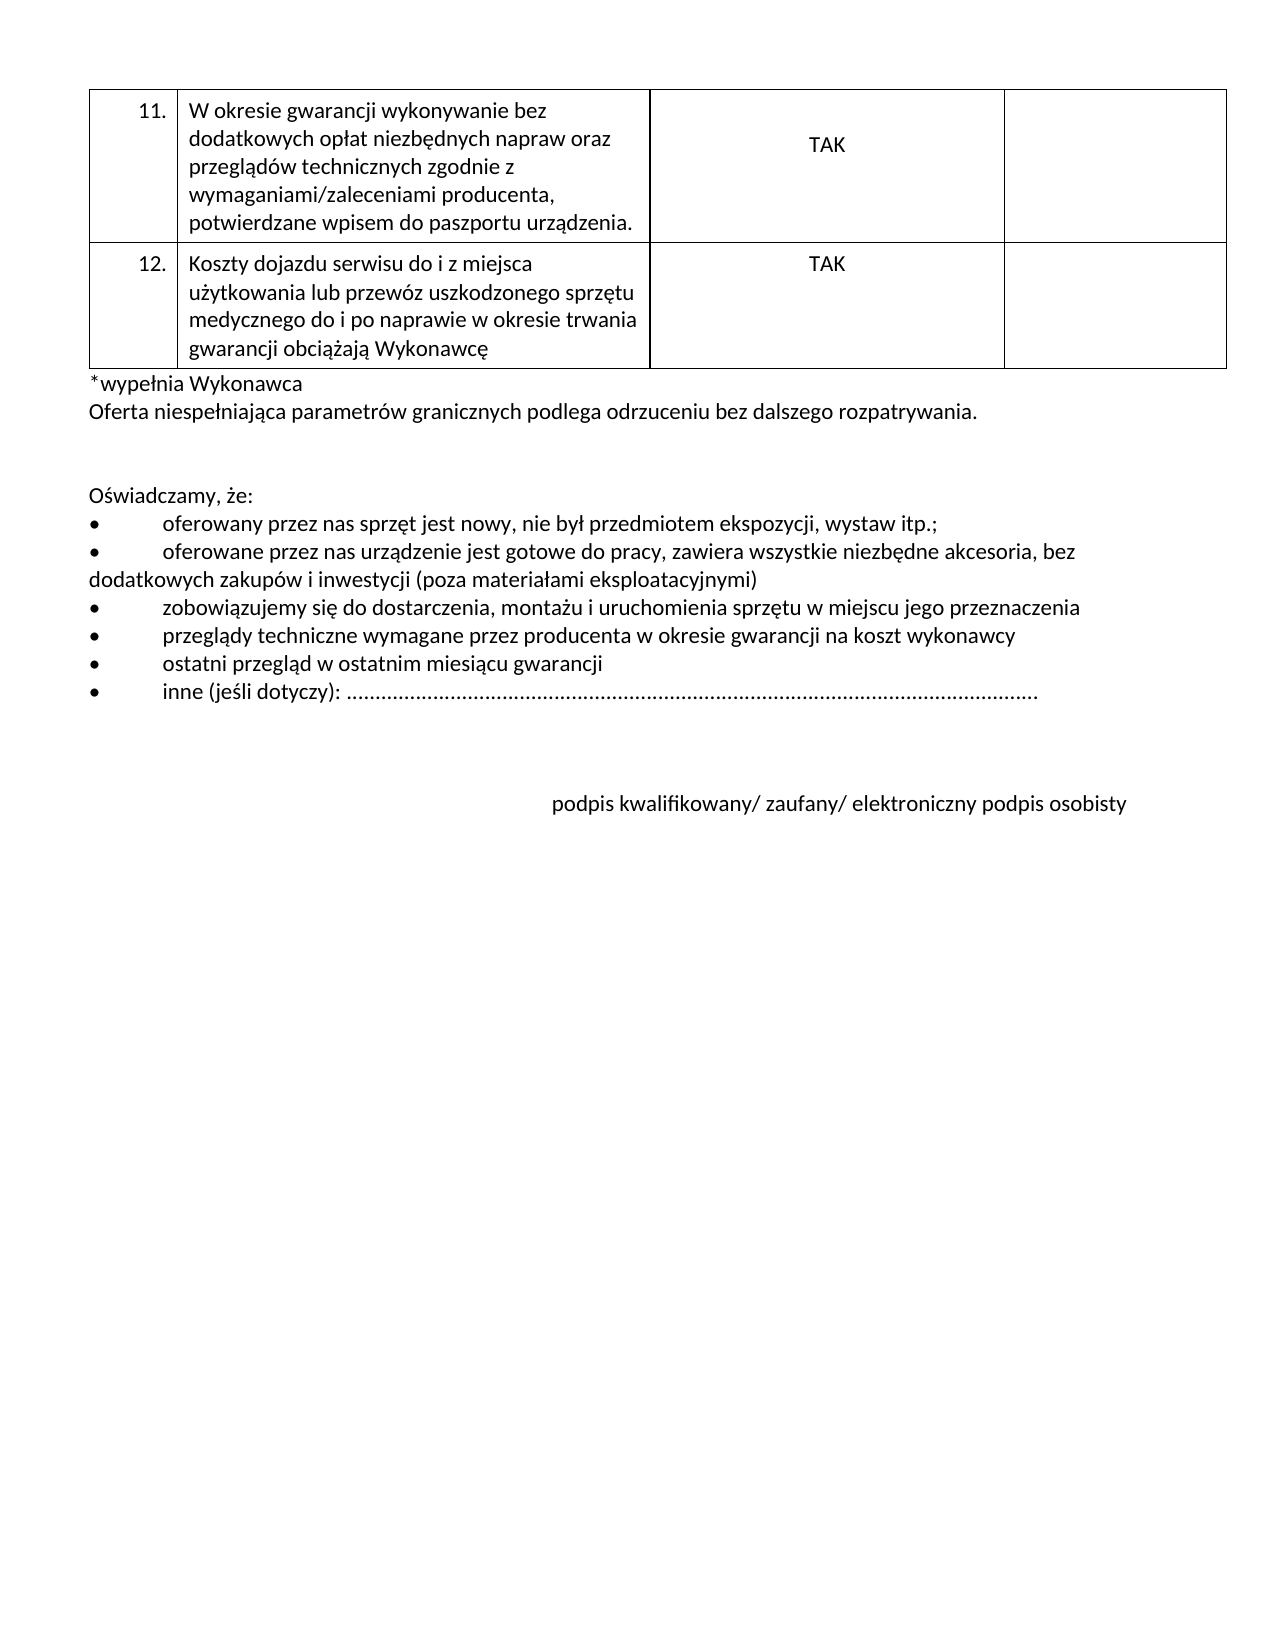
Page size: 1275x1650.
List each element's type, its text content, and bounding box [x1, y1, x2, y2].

table_cell TAK [651, 90, 1004, 242]
text • zobowiązujemy się do dostarczenia, montażu i uruchomienia sprzętu w miejscu jego przeznaczenia [89, 593, 1127, 621]
text • ostatni przegląd w ostatnim miesiącu gwarancji [89, 649, 1127, 677]
table_cell Koszty dojazdu serwisu do i z miejsca użytkowania lub przewóz uszkodzonego sprzętu medycznego do i po naprawie w okresie trwania gwarancji obciążają Wykonawcę [178, 243, 649, 368]
text • oferowane przez nas urządzenie jest gotowe do pracy, zawiera wszystkie niezbędne akcesoria, bez dodatkowych zakupów i inwestycji (poza materiałami eksploatacyjnymi) [89, 537, 1127, 593]
table_cell W okresie gwarancji wykonywanie bez dodatkowych opłat niezbędnych napraw oraz przeglądów technicznych zgodnie z wymaganiami/zaleceniami producenta, potwierdzane wpisem do paszportu urządzenia. [178, 90, 649, 242]
table_cell TAK [651, 243, 1004, 368]
text *wypełnia Wykonawca [89, 369, 1127, 397]
table_cell [90, 243, 177, 368]
text podpis kwalifikowany/ zaufany/ elektroniczny podpis osobisty [89, 789, 1127, 817]
table_cell [90, 90, 177, 242]
table_cell [1005, 243, 1226, 368]
table_cell [1005, 90, 1226, 242]
text Oświadczamy, że: [89, 481, 1127, 509]
text • inne (jeśli dotyczy): ........................................................................................................................ [89, 677, 1127, 705]
text • przeglądy techniczne wymagane przez producenta w okresie gwarancji na koszt wykonawcy [89, 621, 1127, 649]
text • oferowany przez nas sprzęt jest nowy, nie był przedmiotem ekspozycji, wystaw itp.; [89, 509, 1127, 537]
text Oferta niespełniająca parametrów granicznych podlega odrzuceniu bez dalszego rozpatrywania. [89, 397, 1127, 425]
